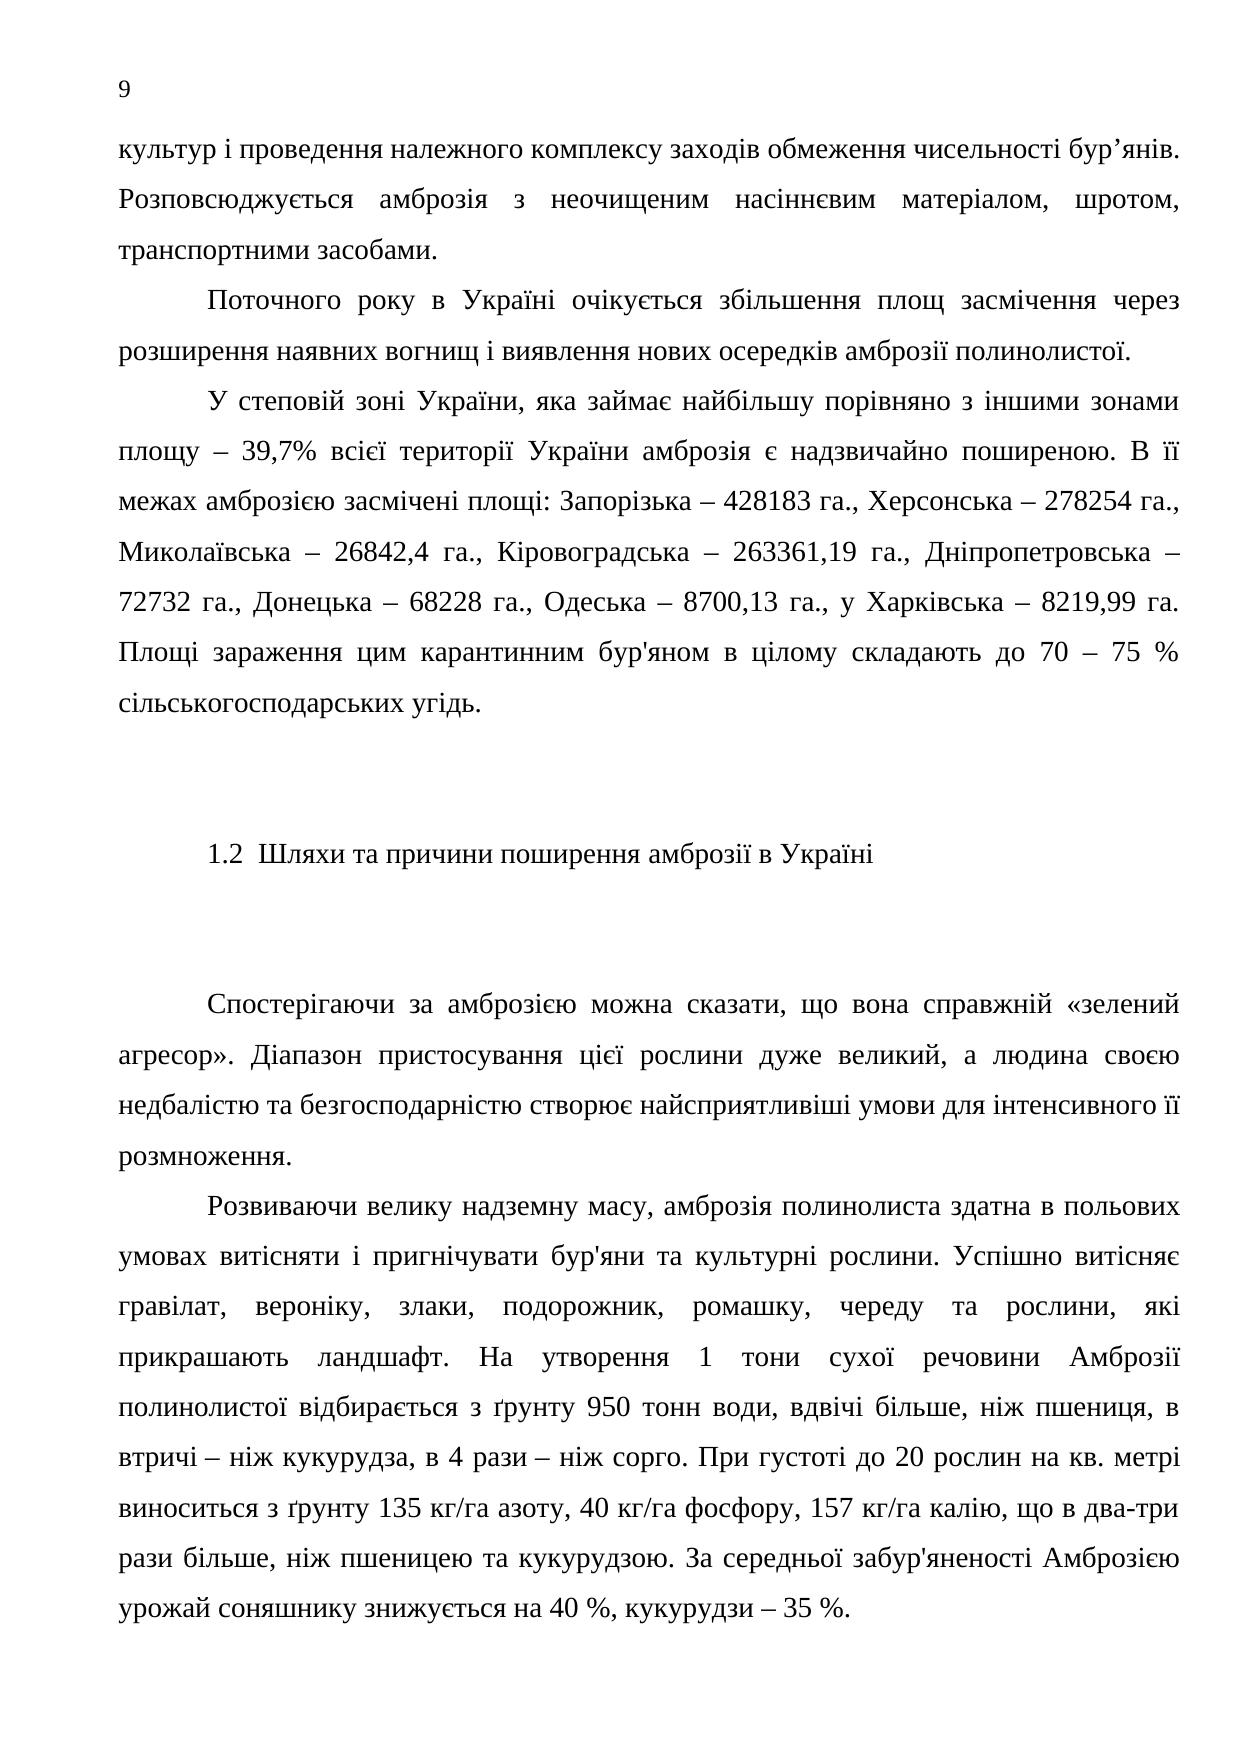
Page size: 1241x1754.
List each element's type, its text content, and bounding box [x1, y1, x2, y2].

text Розвиваючи велику надземну масу, амброзія полинолиста здатна в польових умовах витісняти і пригнічувати бур'яни та культурні рослини. Успішно витісняє гравілат, вероніку, злаки, подорожник, ромашку, череду та рослини, які прикрашають ландшафт. На утворення 1 тони сухої речовини Амброзії полинолистої відбирається з ґрунту 950 тонн води, вдвічі більше, ніж пшениця, в втричі – ніж кукурудза, в 4 рази – ніж сорго. При густоті до 20 рослин на кв. метрі виноситься з ґрунту 135 кг/га азоту, 40 кг/га фосфору, 157 кг/га калію, що в два-три рази більше, ніж пшеницею та кукурудзою. За середньої забур'яненості Амброзією урожай соняшнику знижується на 40 %, кукурудзи – 35 %. [118, 1188, 1181, 1624]
text У степовій зоні України, яка займає найбільшу порівняно з іншими зонами площу – 39,7% всієї території України амброзія є надзвичайно поширеною. В її межах амброзією засмічені площі: Запорізька – 428183 га., Херсонська – 278254 га., Миколаївська – 26842,4 га., Кіровоградська – 263361,19 га., Дніпропетровська – 72732 га., Донецька – 68228 га., Одеська – 8700,13 га., у Харківська – 8219,99 га. Площі зараження цим карантинним бур'яном в цілому складають до 70 – 75 % сільськогосподарських угідь. [118, 383, 1181, 718]
text 1.2 Шляхи та причини поширення амброзії в Україні [118, 836, 1181, 869]
text Поточного року в Україні очікується збільшення площ засмічення через розширення наявних вогнищ і виявлення нових осередків амброзії полинолистої. [118, 282, 1181, 366]
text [118, 131, 1181, 266]
text Спостерігаючи за амброзією можна сказати, що вона справжній «зелений агресор». Діапазон пристосування цієї рослини дуже великий, а людина своєю недбалістю та безгосподарністю створює найсприятливіші умови для інтенсивного її розмноження. [118, 987, 1181, 1171]
